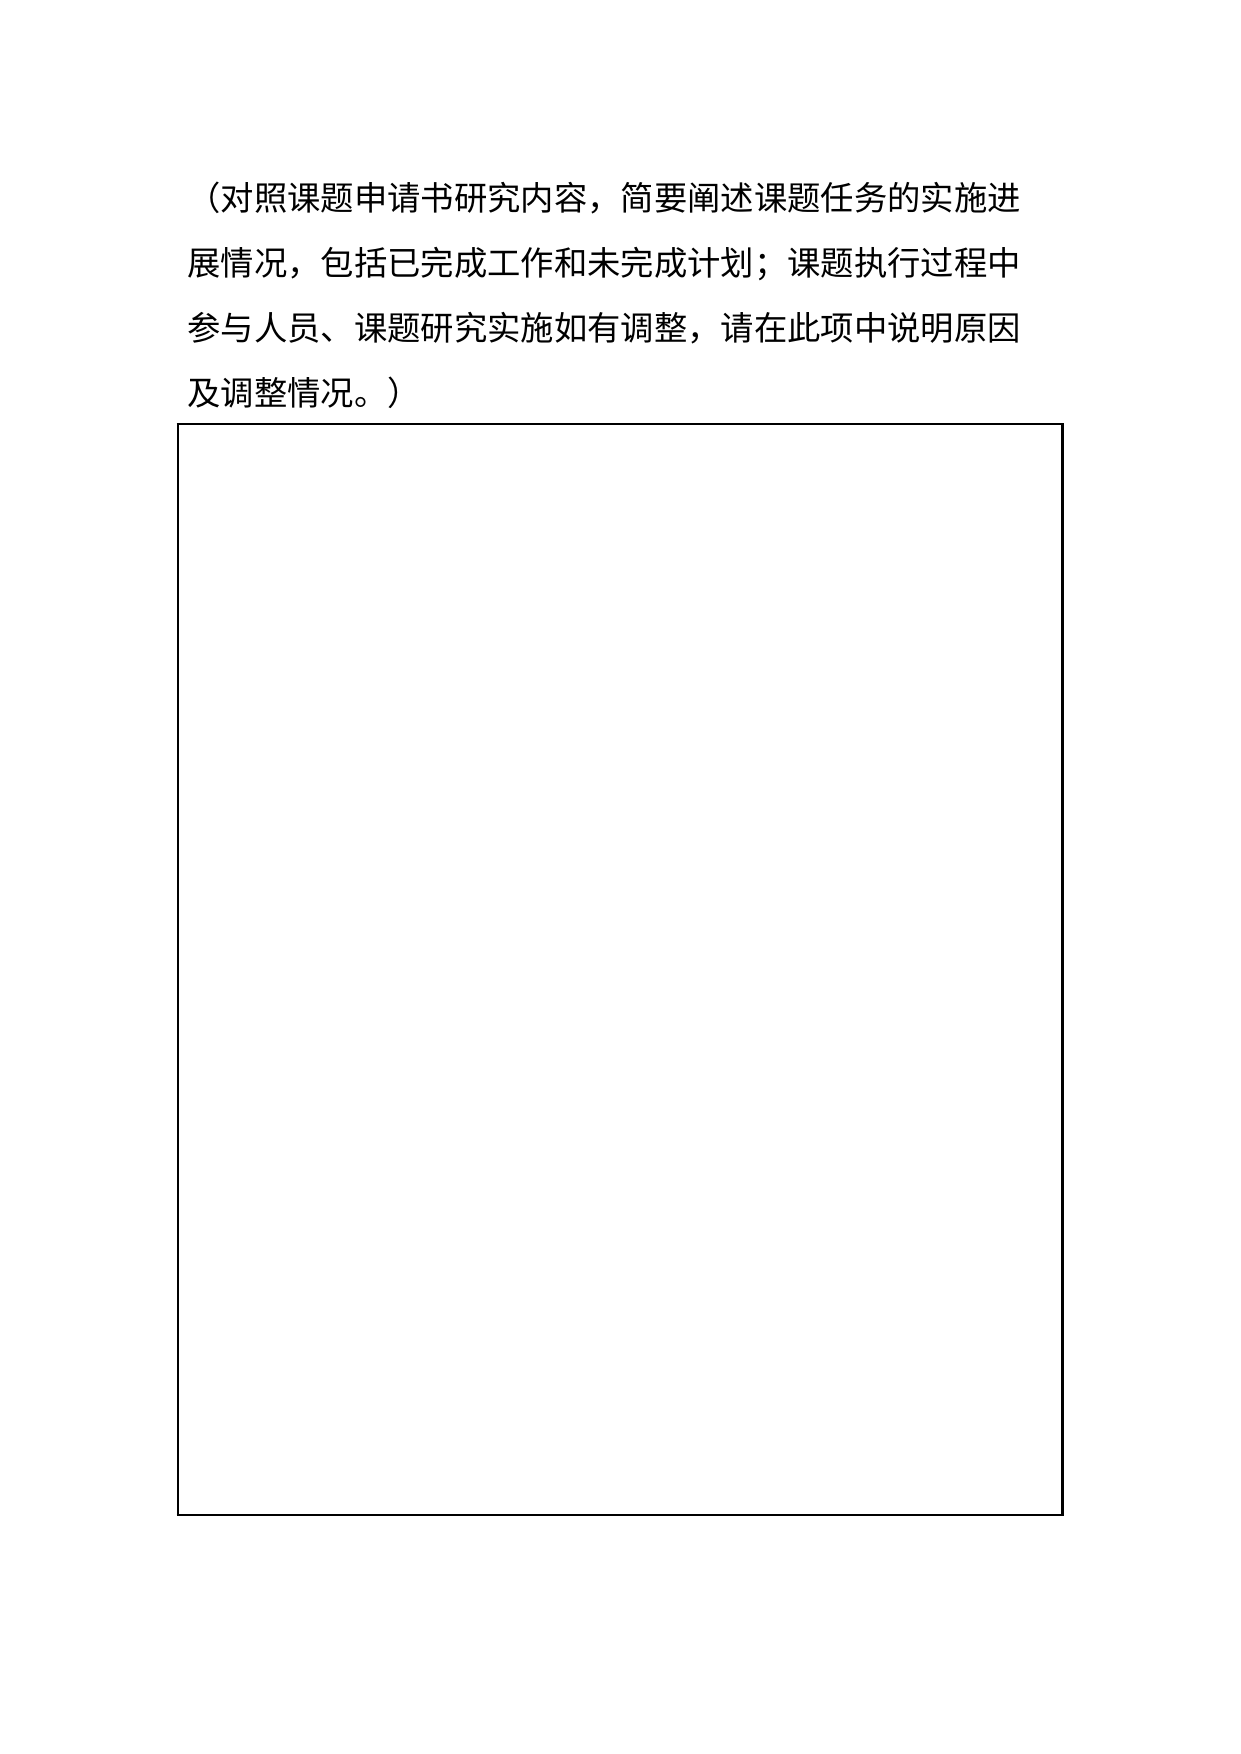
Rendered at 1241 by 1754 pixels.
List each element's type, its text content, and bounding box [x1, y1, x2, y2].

table_header [179, 425, 1061, 1514]
text （对照课题申请书研究内容，简要阐述课题任务的实施进展情况，包括已完成工作和未完成计划；课题执行过程中参与人员、课题研究实施如有调整，请在此项中说明原因及调整情况。） [187, 163, 1053, 423]
